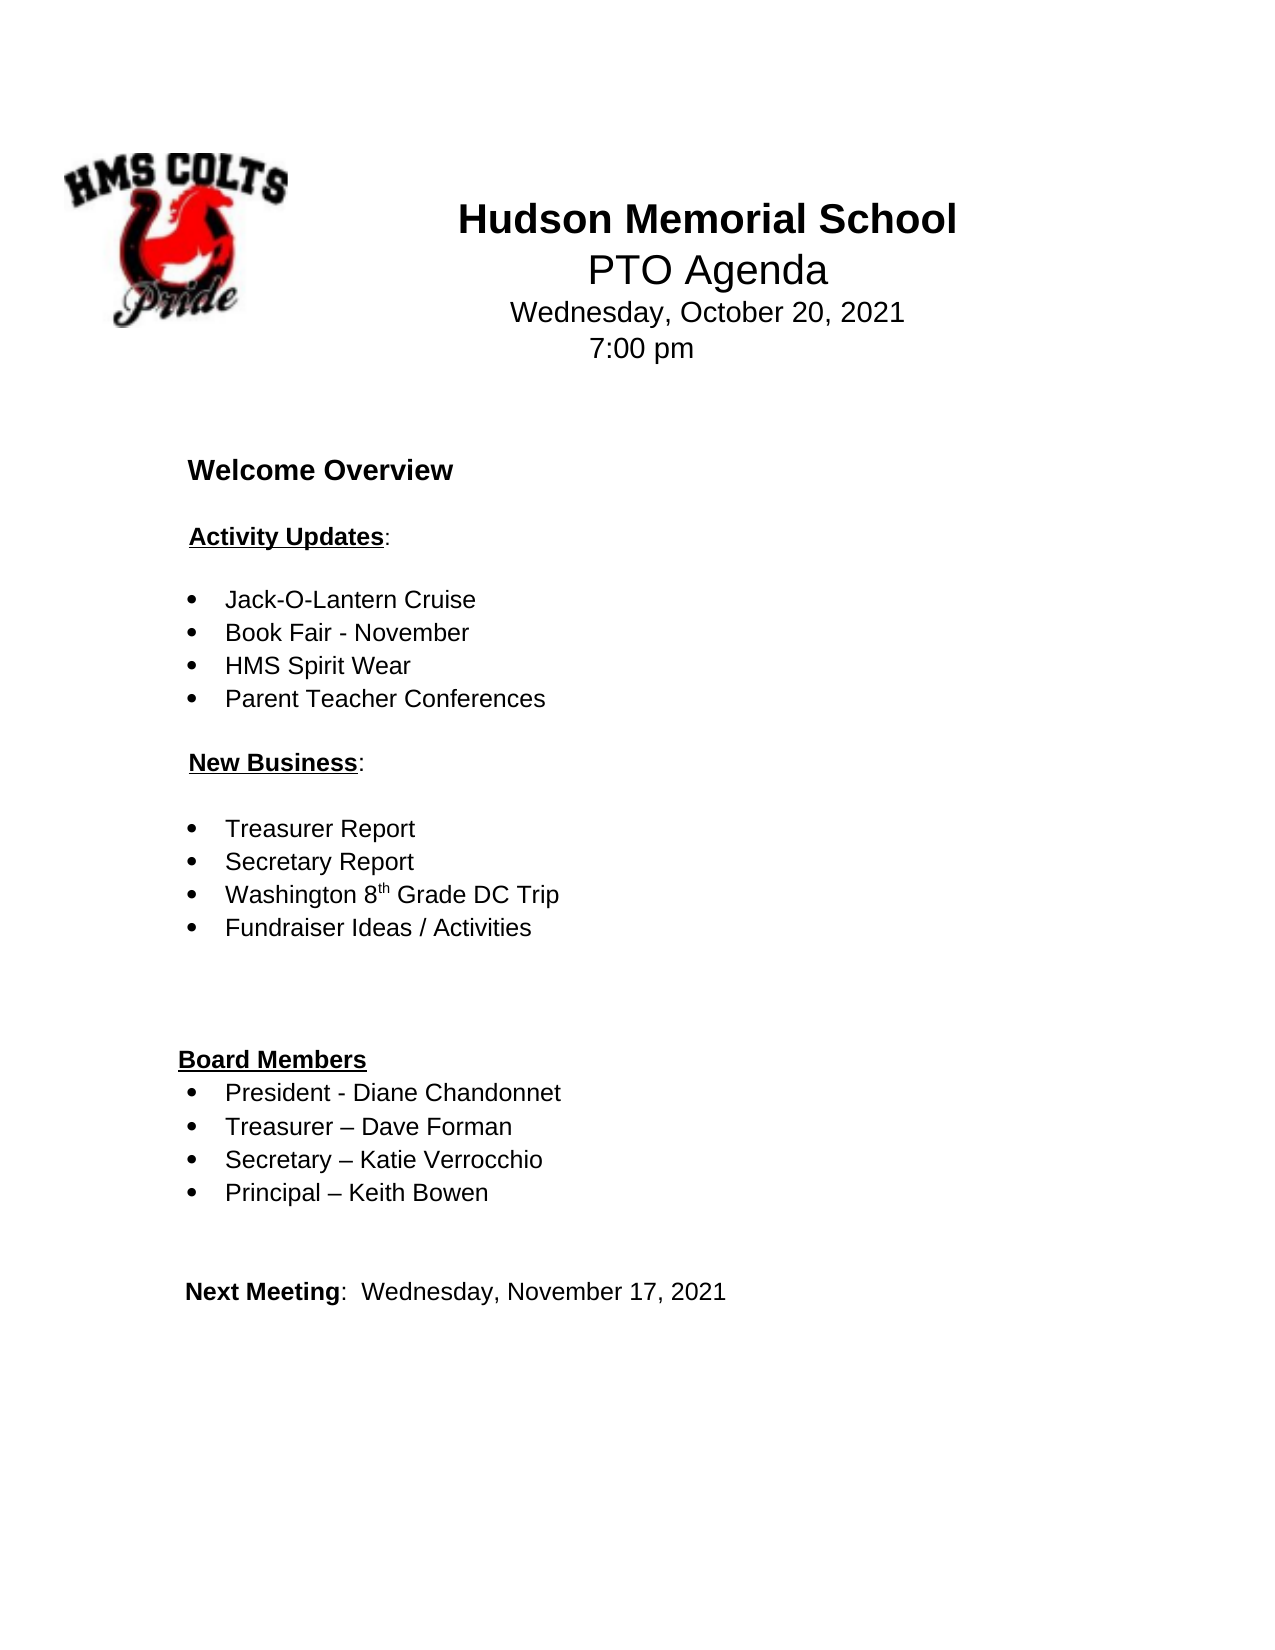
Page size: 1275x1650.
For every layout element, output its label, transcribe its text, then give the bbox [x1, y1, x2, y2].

list Washington 8th Grade DC Trip [187, 880, 637, 909]
list Treasurer Report [187, 814, 637, 843]
text Activity Updates: [150, 522, 637, 551]
text 7:00 pm [150, 331, 1125, 365]
list HMS Spirit Wear [187, 651, 637, 680]
text New Business: [150, 748, 637, 777]
text Next Meeting: Wednesday, November 17, 2021 [150, 1277, 1125, 1306]
text Wednesday, October 20, 2021 [150, 295, 1125, 329]
picture [64, 153, 288, 328]
list Fundraiser Ideas / Activities [187, 913, 637, 942]
text Welcome Overview [187, 453, 637, 487]
list Book Fair - November [187, 618, 637, 647]
list Jack-O-Lantern Cruise [187, 585, 637, 614]
list Secretary Report [187, 847, 637, 876]
text Hudson Memorial School [288, 195, 1125, 243]
text Board Members [150, 1045, 637, 1074]
text PTO Agenda [288, 245, 1125, 293]
list Parent Teacher Conferences [187, 684, 637, 713]
list Treasurer – Dave Forman [187, 1112, 1125, 1140]
list President - Diane Chandonnet [187, 1078, 1125, 1107]
list Secretary – Katie Verrocchio [187, 1145, 1125, 1173]
list Principal – Keith Bowen [187, 1178, 1125, 1207]
